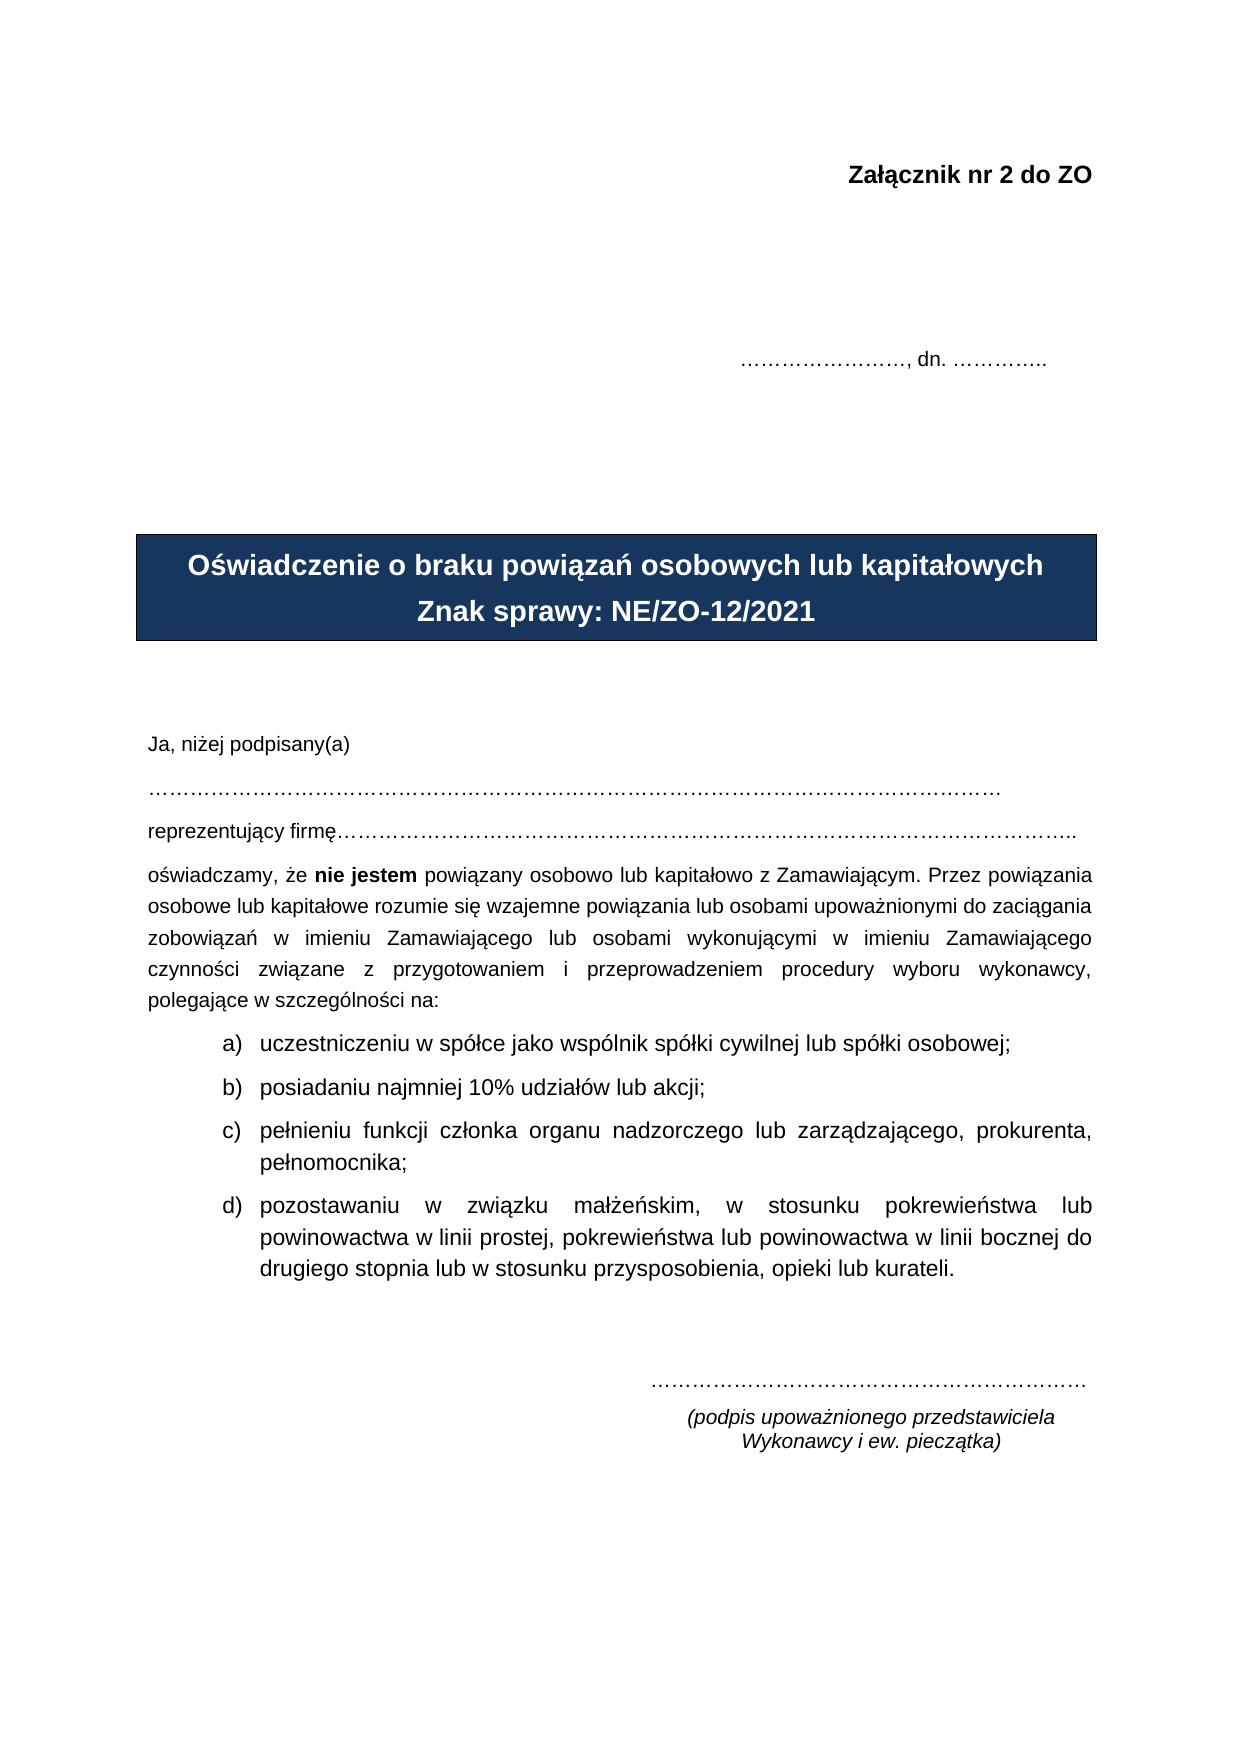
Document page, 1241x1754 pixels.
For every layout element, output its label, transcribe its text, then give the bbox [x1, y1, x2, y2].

list posiadaniu najmniej 10% udziałów lub akcji; [222, 1070, 1093, 1101]
text reprezentujący firmę…………………………………………………………………………………………….. [148, 814, 1093, 845]
text (podpis upoważnionego przedstawiciela Wykonawcy i ew. pieczątka) [650, 1404, 1093, 1452]
text oświadczamy, że nie jestem powiązany osobowo lub kapitałowo z Zamawiającym. Przez powiązania osobowe lub kapitałowe rozumie się wzajemne powiązania lub osobami upoważnionymi do zaciągania zobowiązań w imieniu Zamawiającego lub osobami wykonującymi w imieniu Zamawiającego czynności związane z przygotowaniem i przeprowadzeniem procedury wyboru wykonawcy, polegające w szczególności na: [148, 858, 1093, 1014]
list pozostawaniu w związku małżeńskim, w stosunku pokrewieństwa lub powinowactwa w linii prostej, pokrewieństwa lub powinowactwa w linii bocznej do drugiego stopnia lub w stosunku przysposobienia, opieki lub kurateli. [222, 1189, 1093, 1283]
text …………………………………………………………………………………………………………… [148, 770, 1093, 801]
text Załącznik nr 2 do ZO [148, 160, 1093, 189]
list uczestniczeniu w spółce jako wspólnik spółki cywilnej lub spółki osobowej; [222, 1026, 1093, 1058]
text ……………………………………………………… [650, 1368, 1093, 1392]
text Ja, niżej podpisany(a) [148, 726, 1093, 758]
list pełnieniu funkcji członka organu nadzorczego lub zarządzającego, prokurenta, pełnomocnika; [222, 1114, 1093, 1176]
text ……………………, dn. ………….. [590, 347, 1122, 371]
table_header Oświadczenie o braku powiązań osobowych lub kapitałowych Znak sprawy: NE/ZO-12/2021 [137, 535, 1096, 640]
